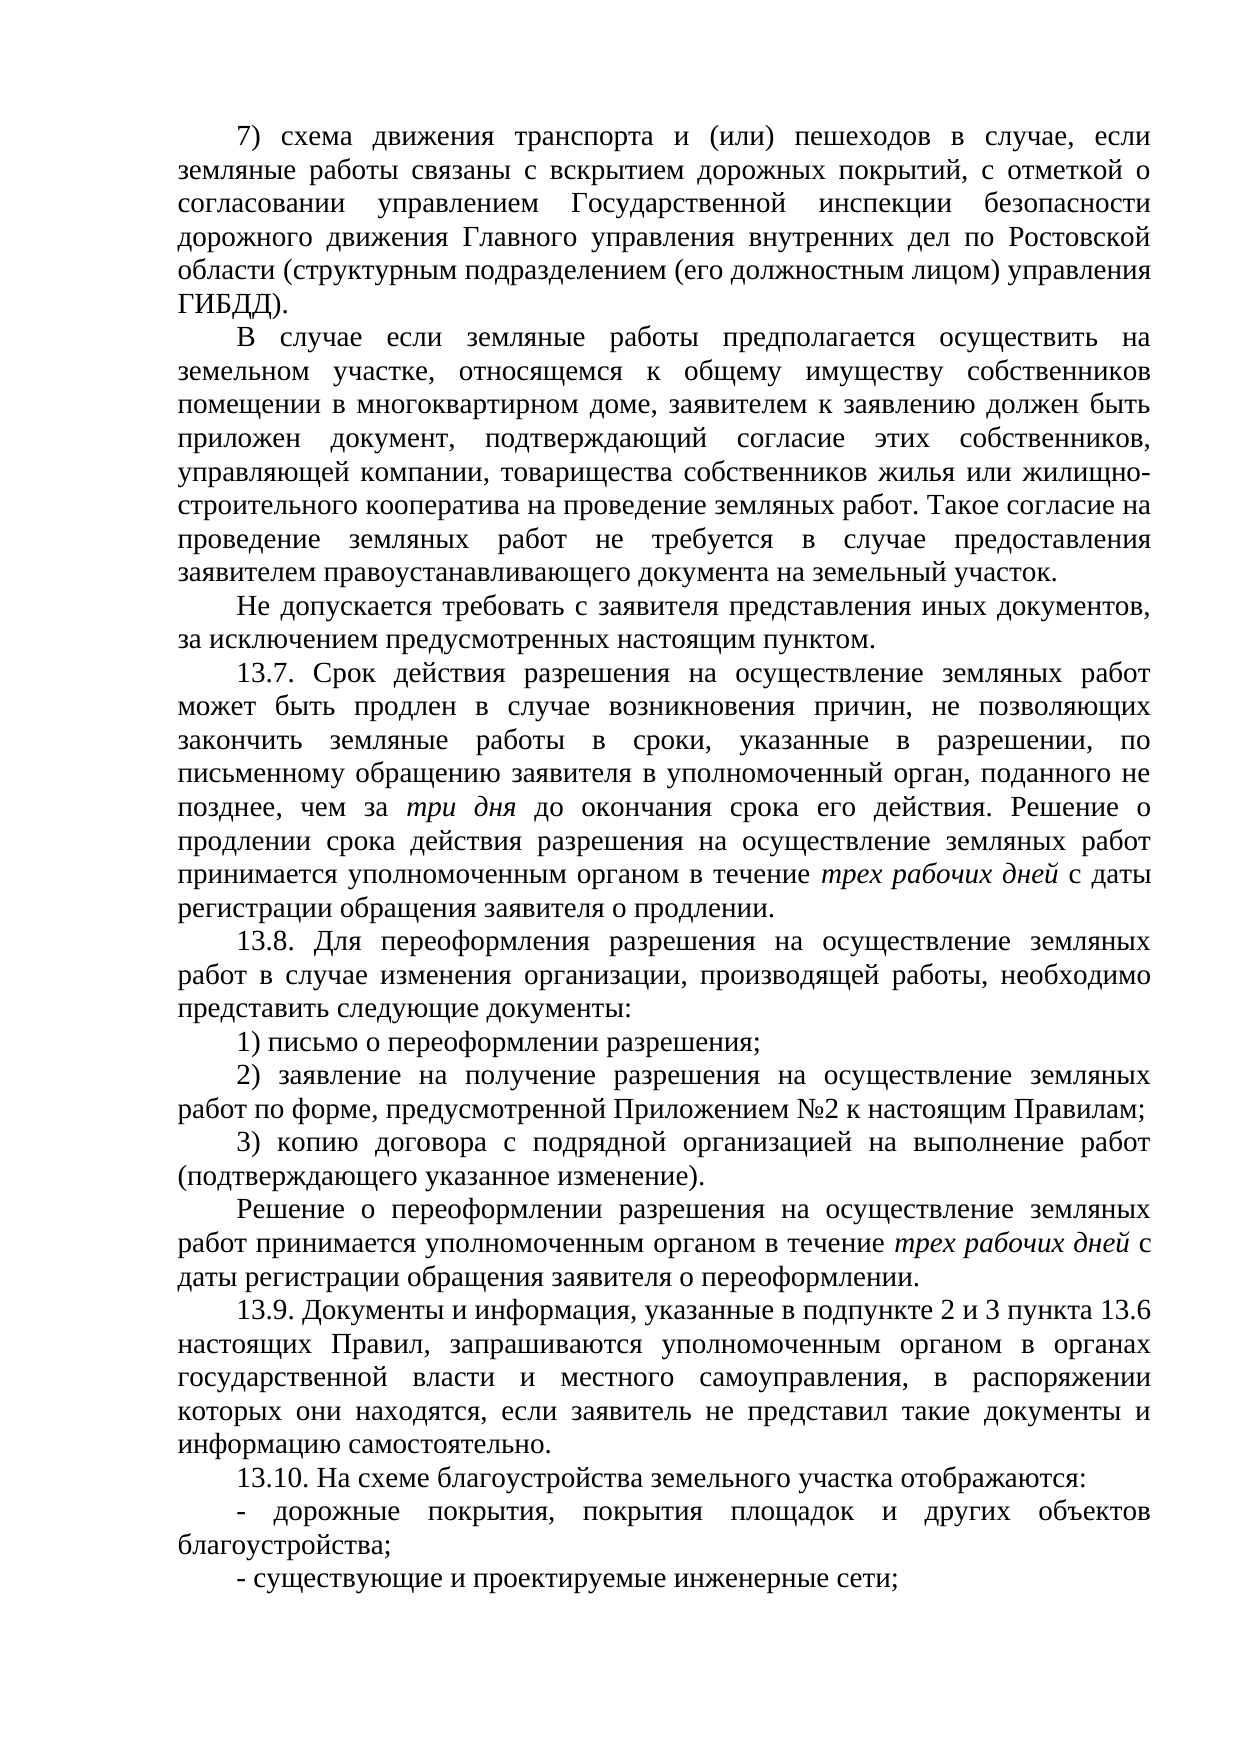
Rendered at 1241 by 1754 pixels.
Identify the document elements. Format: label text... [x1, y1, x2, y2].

text 13.8. Для переоформления разрешения на осуществление земляных работ в случае изменения организации, производящей работы, необходимо представить следующие документы: [177, 923, 1152, 1024]
text - существующие и проектируемые инженерные сети; [177, 1561, 1152, 1594]
text 13.7. Срок действия разрешения на осуществление земляных работ может быть продлен в случае возникновения причин, не позволяющих закончить земляные работы в сроки, указанные в разрешении, по письменному обращению заявителя в уполномоченный орган, поданного не позднее, чем за три дня до окончания срока его действия. Решение о продлении срока действия разрешения на осуществление земляных работ принимается уполномоченным органом в течение трех рабочих дней с даты регистрации обращения заявителя о продлении. [177, 655, 1152, 923]
text 13.10. На схеме благоустройства земельного участка отображаются: [177, 1460, 1152, 1493]
text В случае если земляные работы предполагается осуществить на земельном участке, относящемся к общему имуществу собственников помещении в многоквартирном доме, заявителем к заявлению должен быть приложен документ, подтверждающий согласие этих собственников, управляющей компании, товарищества собственников жилья или жилищно-строительного кооператива на проведение земляных работ. Такое согласие на проведение земляных работ не требуется в случае предоставления заявителем правоустанавливающего документа на земельный участок. [177, 319, 1152, 588]
text 2) заявление на получение разрешения на осуществление земляных работ по форме, предусмотренной Приложением №2 к настоящим Правилам; [177, 1057, 1152, 1124]
text 3) копию договора с подрядной организацией на выполнение работ (подтверждающего указанное изменение). [177, 1124, 1152, 1192]
text 13.9. Документы и информация, указанные в подпункте 2 и 3 пункта 13.6 настоящих Правил, запрашиваются уполномоченным органом в органах государственной власти и местного самоуправления, в распоряжении которых они находятся, если заявитель не представил такие документы и информацию самостоятельно. [177, 1292, 1152, 1460]
text Решение о переоформлении разрешения на осуществление земляных работ принимается уполномоченным органом в течение трех рабочих дней с даты регистрации обращения заявителя о переоформлении. [177, 1192, 1152, 1292]
text 1) письмо о переоформлении разрешения; [177, 1024, 1152, 1057]
text - дорожные покрытия, покрытия площадок и других объектов благоустройства; [177, 1493, 1152, 1561]
text 7) схема движения транспорта и (или) пешеходов в случае, если земляные работы связаны с вскрытием дорожных покрытий, с отметкой о согласовании управлением Государственной инспекции безопасности дорожного движения Главного управления внутренних дел по Ростовской области (структурным подразделением (его должностным лицом) управления ГИБДД). [177, 118, 1152, 319]
text Не допускается требовать с заявителя представления иных документов, за исключением предусмотренных настоящим пунктом. [177, 588, 1152, 655]
